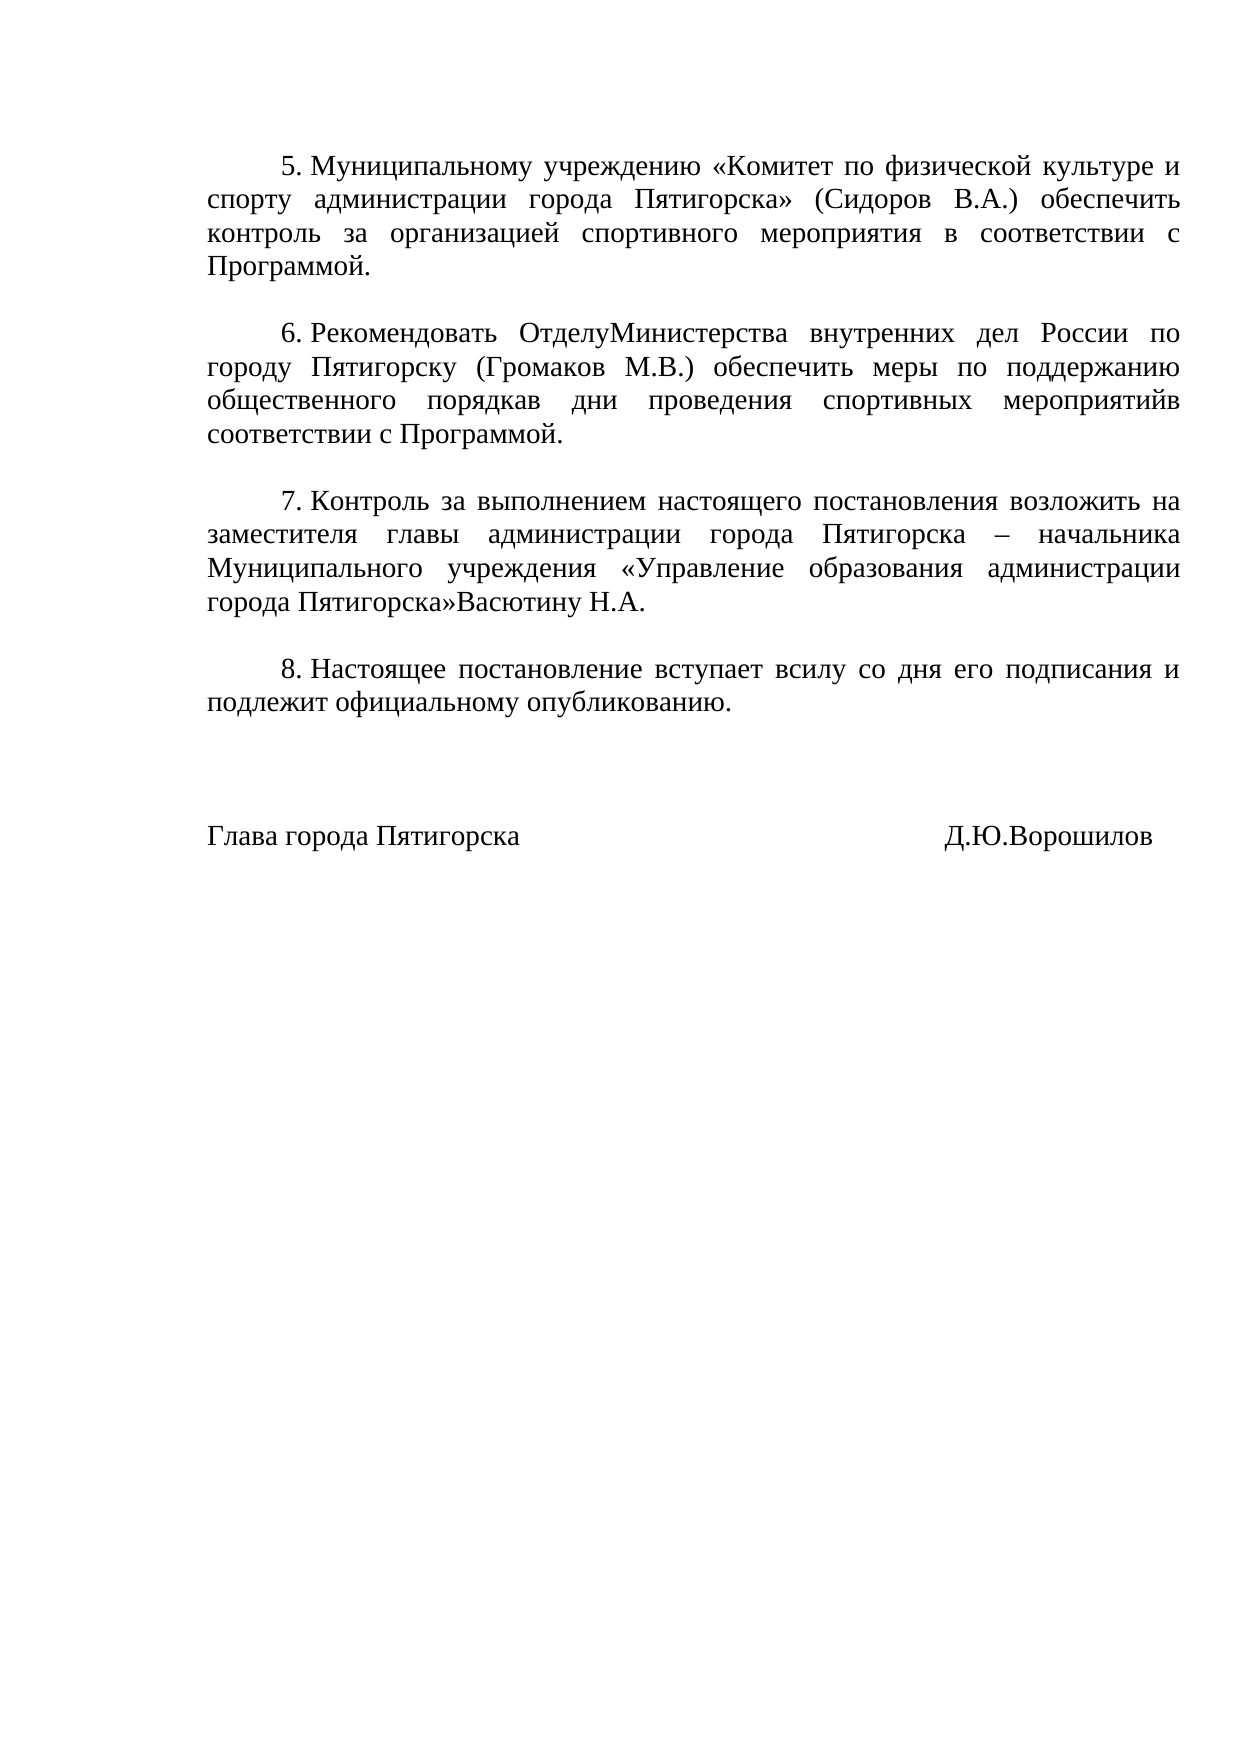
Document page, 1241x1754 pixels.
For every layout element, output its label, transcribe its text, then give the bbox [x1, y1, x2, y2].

list Рекомендовать ОтделуМинистерства внутренних дел России по городу Пятигорску (Громаков М.В.) обеспечить меры по поддержанию общественного порядкав дни проведения спортивных мероприятийв соответствии с Программой. [207, 315, 1181, 449]
text Глава города Пятигорска Д.Ю.Ворошилов [207, 818, 1181, 852]
list Настоящее постановление вступает всилу со дня его подписания и подлежит официальному опубликованию. [207, 651, 1181, 718]
list Муниципальному учреждению «Комитет по физической культуре и спорту администрации города Пятигорска» (Сидоров В.А.) обеспечить контроль за организацией спортивного мероприятия в соответствии с Программой. [207, 148, 1181, 282]
list Контроль за выполнением настоящего постановления возложить на заместителя главы администрации города Пятигорска – начальника Муниципального учреждения «Управление образования администрации города Пятигорска»Васютину Н.А. [207, 483, 1181, 617]
